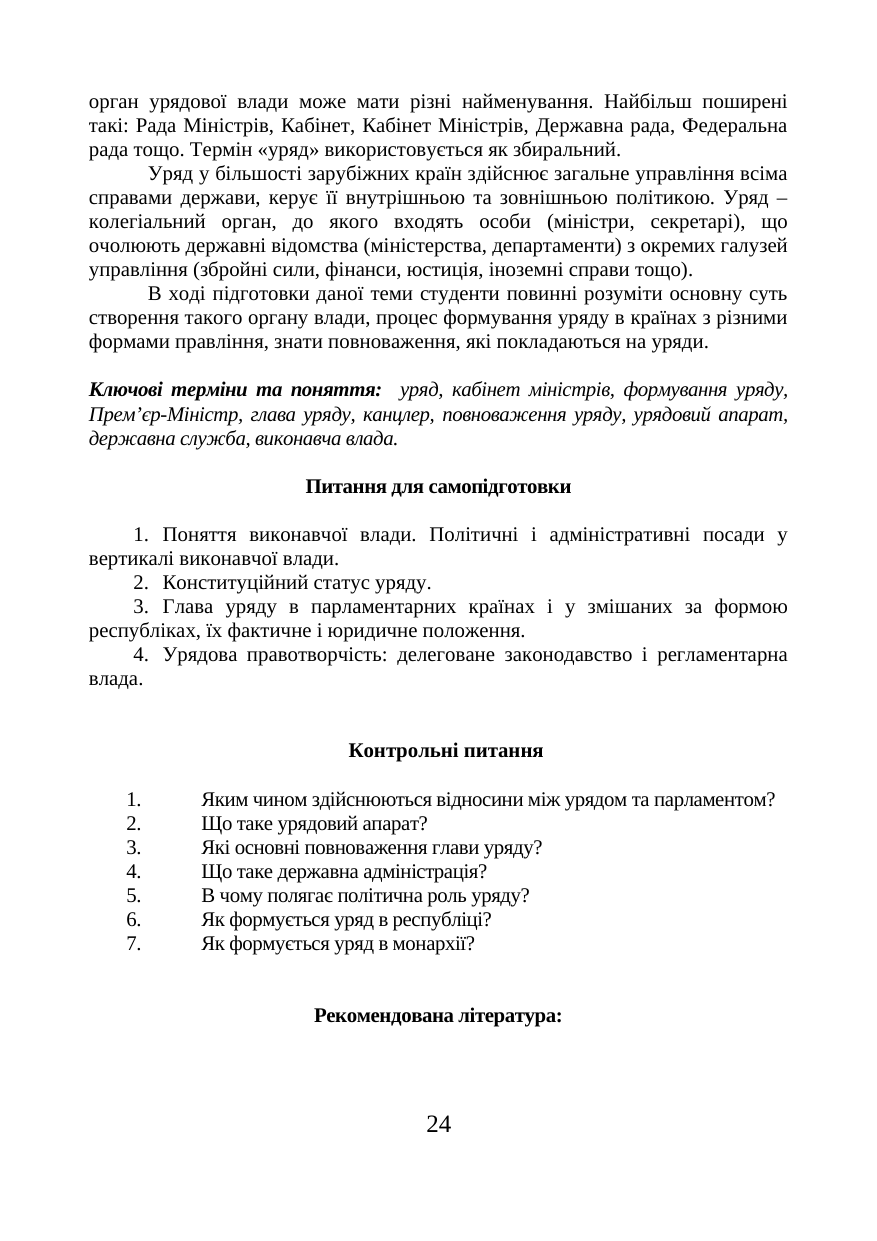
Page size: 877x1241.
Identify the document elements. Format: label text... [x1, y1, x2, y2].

list Конституційний статус уряду. [89, 570, 788, 594]
list Урядова правотворчість: делеговане законодавство і регламентарна влада. [89, 642, 788, 690]
list Питання для самопідготовки [89, 474, 788, 498]
list Як формується уряд в монархії? [126, 931, 788, 955]
text В ході підготовки даної теми студенти повинні розуміти основну суть створення такого органу влади, процес формування уряду в країнах з різними формами правління, знати повноваження, які покладаються на уряди. [89, 281, 788, 353]
list Ключові терміни та поняття: уряд, кабінет міністрів, формування уряду, Прем’єр-Міністр, глава уряду, канцлер, повноваження уряду, урядовий апарат, державна служба, виконавча влада. [89, 377, 788, 449]
list Як формується уряд в республіці? [126, 907, 788, 931]
list Поняття виконавчої влади. Політичні і адміністративні посади у вертикалі виконавчої влади. [89, 522, 788, 570]
list Контрольні питання [103, 738, 788, 762]
text Рекомендована література: [89, 1003, 788, 1027]
list В чому полягає політична роль уряду? [126, 883, 788, 907]
list Що таке державна адміністрація? [126, 859, 788, 883]
list Яким чином здійснюються відносини між урядом та парламентом? [126, 786, 788, 811]
text Уряд у більшості зарубіжних країн здійснює загальне управління всіма справами держави, керує її внутрішньою та зовнішньою політикою. Уряд – колегіальний орган, до якого входять особи (міністри, секретарі), що очолюють державні відомства (міністерства, департаменти) з окремих галузей управління (збройні сили, фінанси, юстиція, іноземні справи тощо). [89, 161, 788, 281]
list Що таке урядовий апарат? [126, 811, 788, 834]
list Які основні повноваження глави уряду? [126, 834, 788, 859]
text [89, 89, 788, 161]
list Глава уряду в парламентарних країнах і у змішаних за формою республіках, їх фактичне і юридичне положення. [89, 594, 788, 642]
